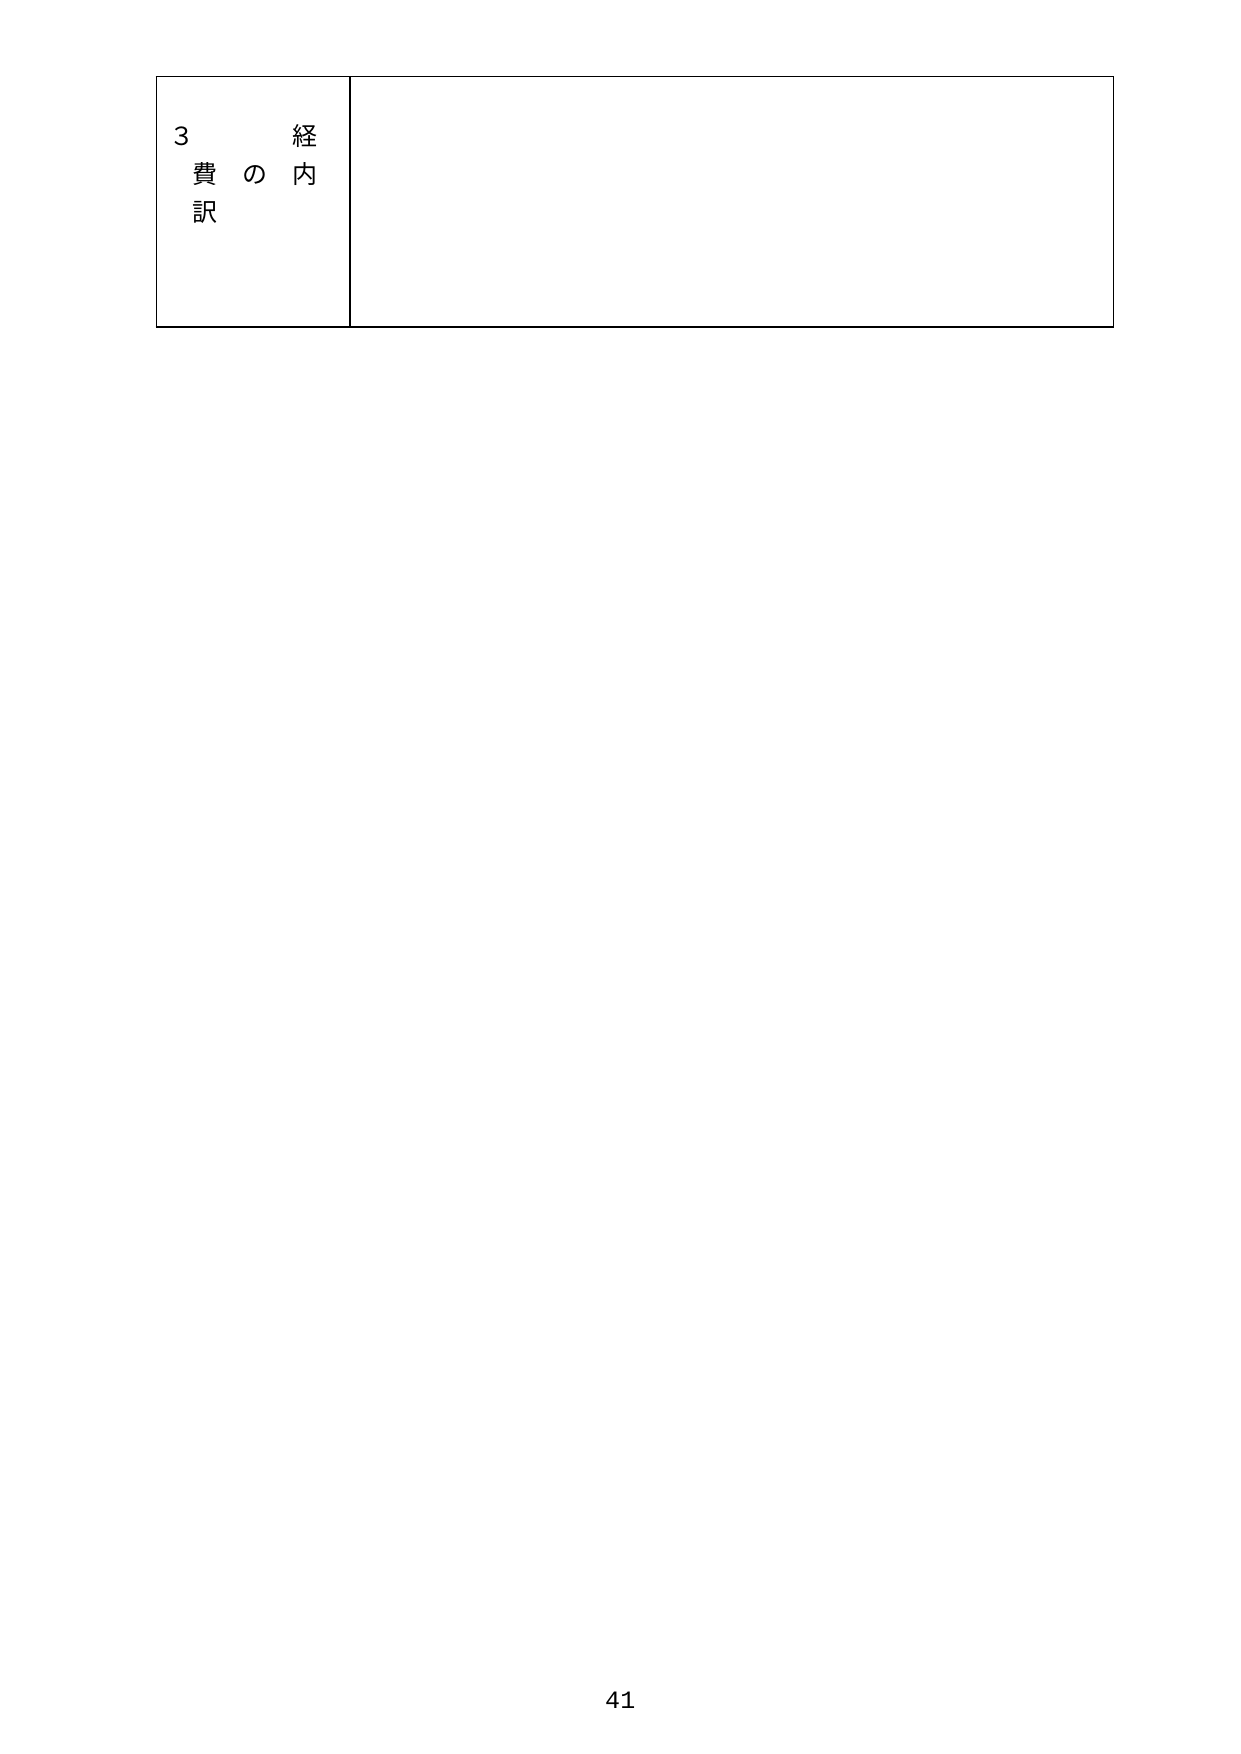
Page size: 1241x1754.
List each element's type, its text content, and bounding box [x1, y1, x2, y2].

table_cell ３ 経費の内訳 [157, 77, 349, 326]
table_cell [351, 77, 1113, 326]
